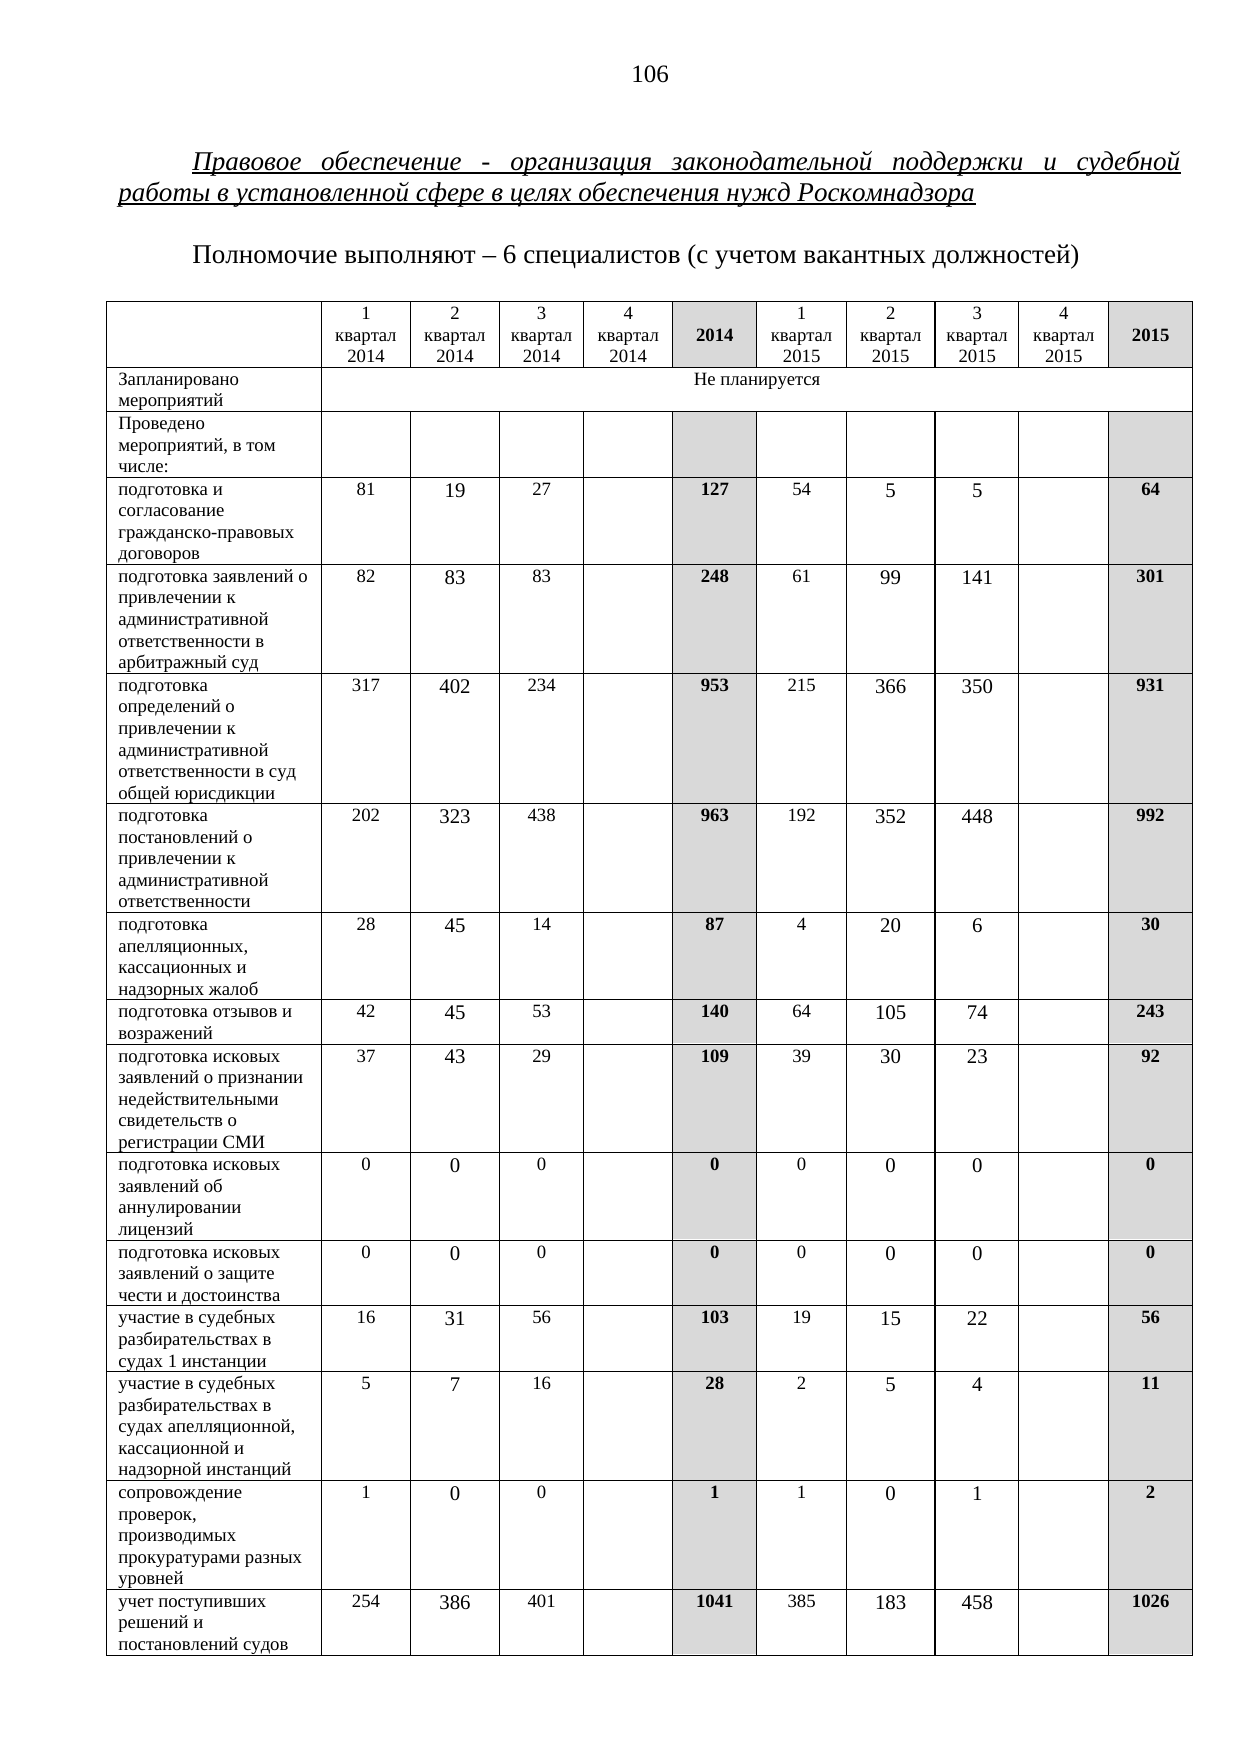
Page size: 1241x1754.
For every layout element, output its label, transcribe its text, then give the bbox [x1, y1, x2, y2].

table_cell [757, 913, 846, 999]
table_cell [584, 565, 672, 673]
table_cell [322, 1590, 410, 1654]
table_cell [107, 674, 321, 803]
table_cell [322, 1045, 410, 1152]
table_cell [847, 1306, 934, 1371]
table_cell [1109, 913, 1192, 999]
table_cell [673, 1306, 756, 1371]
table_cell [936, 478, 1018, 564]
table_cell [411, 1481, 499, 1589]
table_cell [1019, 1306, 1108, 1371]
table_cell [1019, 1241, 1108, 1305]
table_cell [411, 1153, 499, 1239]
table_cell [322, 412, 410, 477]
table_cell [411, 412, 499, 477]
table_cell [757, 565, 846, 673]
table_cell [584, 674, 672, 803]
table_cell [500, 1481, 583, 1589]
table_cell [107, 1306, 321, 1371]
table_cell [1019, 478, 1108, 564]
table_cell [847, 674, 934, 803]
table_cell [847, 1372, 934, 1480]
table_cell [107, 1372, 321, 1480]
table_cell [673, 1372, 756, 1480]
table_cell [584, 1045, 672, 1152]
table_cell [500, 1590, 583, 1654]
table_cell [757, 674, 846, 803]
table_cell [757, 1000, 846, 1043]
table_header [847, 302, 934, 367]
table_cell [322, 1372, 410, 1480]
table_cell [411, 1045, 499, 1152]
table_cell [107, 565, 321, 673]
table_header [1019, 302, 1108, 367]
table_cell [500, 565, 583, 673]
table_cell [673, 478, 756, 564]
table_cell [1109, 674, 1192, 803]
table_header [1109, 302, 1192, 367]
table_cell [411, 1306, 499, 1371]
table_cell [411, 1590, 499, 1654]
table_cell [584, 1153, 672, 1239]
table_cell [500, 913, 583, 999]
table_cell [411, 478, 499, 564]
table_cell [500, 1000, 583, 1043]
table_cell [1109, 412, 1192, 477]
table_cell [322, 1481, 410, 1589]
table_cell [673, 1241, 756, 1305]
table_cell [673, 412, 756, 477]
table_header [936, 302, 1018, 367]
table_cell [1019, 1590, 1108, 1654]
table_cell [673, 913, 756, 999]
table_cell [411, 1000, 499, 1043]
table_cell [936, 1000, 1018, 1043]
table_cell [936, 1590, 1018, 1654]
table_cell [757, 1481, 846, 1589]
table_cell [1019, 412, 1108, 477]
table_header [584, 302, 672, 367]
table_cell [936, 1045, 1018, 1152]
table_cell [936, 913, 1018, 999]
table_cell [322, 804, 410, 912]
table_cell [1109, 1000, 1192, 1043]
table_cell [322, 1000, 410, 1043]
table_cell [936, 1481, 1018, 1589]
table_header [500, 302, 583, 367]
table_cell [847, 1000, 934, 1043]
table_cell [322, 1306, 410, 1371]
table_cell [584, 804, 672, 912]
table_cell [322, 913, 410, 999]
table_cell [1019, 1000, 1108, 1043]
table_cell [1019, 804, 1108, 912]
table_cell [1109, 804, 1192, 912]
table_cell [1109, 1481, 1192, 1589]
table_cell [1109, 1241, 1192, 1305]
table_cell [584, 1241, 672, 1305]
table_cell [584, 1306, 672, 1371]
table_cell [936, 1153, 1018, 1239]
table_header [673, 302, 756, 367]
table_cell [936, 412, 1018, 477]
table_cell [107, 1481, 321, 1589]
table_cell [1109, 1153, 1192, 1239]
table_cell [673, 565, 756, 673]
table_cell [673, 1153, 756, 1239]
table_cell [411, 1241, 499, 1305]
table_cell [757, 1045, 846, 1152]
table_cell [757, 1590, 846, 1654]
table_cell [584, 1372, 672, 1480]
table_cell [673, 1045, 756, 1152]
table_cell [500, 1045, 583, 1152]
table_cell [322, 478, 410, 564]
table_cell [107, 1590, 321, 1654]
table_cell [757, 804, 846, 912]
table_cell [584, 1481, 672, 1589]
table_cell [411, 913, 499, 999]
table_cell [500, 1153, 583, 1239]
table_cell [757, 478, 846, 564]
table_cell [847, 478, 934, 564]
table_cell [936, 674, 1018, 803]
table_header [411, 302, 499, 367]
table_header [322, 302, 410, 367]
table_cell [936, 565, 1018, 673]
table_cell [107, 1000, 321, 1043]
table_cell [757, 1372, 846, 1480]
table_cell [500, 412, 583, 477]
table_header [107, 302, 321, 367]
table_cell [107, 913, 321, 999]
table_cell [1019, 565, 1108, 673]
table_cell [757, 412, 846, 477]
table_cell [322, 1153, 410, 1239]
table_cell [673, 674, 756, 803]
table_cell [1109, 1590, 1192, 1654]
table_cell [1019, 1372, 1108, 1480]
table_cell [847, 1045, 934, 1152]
text Полномочие выполняют – 6 специалистов (с учетом вакантных должностей) [118, 239, 1181, 270]
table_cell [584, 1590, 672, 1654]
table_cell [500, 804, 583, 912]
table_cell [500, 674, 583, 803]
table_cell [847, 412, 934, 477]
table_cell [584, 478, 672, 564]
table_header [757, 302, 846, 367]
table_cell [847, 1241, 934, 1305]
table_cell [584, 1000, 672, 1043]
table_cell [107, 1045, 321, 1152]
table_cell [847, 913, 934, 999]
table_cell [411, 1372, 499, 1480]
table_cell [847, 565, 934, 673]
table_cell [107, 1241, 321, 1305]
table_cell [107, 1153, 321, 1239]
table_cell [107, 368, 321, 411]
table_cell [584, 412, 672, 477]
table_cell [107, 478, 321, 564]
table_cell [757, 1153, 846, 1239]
text Правовое обеспечение - организация законодательной поддержки и судебной работы в установленной сфере в целях обеспечения нужд Роскомнадзора [118, 145, 1181, 207]
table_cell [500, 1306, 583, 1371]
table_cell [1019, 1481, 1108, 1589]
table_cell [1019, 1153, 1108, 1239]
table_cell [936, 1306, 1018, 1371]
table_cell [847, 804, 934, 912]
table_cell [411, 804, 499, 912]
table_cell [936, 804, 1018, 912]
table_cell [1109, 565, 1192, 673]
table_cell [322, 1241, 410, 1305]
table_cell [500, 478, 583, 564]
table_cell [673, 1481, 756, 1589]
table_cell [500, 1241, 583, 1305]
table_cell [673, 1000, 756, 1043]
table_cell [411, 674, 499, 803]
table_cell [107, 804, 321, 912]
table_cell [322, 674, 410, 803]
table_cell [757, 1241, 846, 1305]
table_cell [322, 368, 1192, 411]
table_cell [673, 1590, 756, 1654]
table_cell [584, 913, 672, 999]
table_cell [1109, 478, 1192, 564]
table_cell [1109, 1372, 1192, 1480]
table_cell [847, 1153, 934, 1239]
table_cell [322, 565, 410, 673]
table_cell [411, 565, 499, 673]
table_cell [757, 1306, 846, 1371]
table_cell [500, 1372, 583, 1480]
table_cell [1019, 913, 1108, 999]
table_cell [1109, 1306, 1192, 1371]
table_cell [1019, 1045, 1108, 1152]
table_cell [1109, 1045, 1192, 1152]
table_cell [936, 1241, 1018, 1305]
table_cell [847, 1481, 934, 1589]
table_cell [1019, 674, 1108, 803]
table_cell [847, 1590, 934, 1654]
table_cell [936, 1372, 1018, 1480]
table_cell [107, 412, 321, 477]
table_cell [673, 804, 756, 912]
